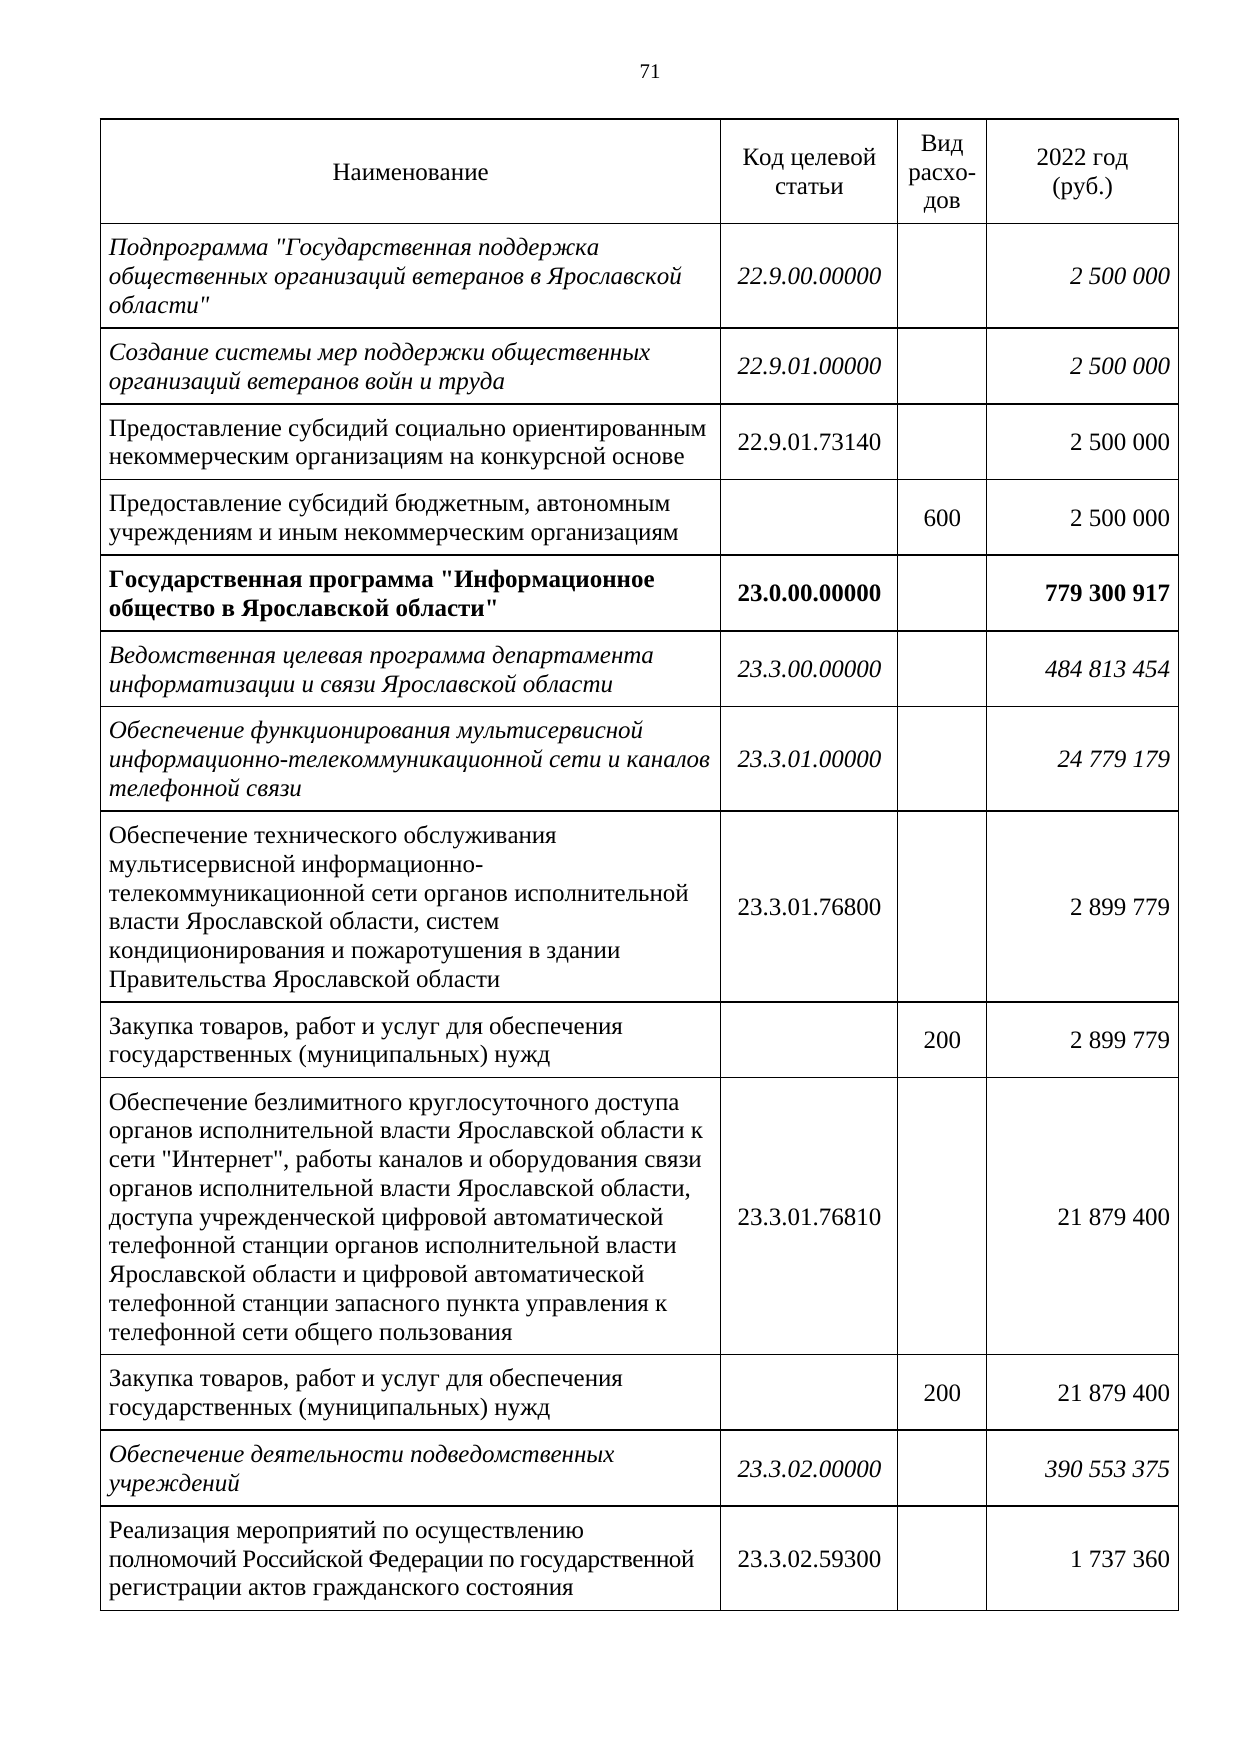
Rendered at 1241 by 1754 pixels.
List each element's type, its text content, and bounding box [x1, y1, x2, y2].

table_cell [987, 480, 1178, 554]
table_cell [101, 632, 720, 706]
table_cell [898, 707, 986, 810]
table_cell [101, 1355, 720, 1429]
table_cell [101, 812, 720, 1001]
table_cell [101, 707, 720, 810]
table_header 2022 год (руб.) [987, 120, 1178, 223]
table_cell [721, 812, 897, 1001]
table_header Наименование [101, 120, 720, 223]
table_header Вид расхо-дов [898, 120, 986, 223]
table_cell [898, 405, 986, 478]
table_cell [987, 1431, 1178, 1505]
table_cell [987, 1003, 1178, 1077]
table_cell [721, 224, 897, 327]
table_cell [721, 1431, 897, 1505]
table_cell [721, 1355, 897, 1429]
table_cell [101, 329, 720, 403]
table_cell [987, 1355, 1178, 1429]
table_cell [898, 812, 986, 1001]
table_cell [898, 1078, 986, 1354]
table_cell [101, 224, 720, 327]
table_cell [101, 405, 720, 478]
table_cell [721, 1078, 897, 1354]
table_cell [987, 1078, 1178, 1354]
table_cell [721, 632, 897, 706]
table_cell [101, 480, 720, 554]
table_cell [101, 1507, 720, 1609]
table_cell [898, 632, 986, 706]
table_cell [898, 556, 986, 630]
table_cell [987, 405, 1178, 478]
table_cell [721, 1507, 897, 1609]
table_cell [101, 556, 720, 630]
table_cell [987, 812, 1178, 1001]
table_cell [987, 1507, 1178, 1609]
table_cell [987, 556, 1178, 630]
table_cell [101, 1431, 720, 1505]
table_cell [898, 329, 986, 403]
table_header Код целевой статьи [721, 120, 897, 223]
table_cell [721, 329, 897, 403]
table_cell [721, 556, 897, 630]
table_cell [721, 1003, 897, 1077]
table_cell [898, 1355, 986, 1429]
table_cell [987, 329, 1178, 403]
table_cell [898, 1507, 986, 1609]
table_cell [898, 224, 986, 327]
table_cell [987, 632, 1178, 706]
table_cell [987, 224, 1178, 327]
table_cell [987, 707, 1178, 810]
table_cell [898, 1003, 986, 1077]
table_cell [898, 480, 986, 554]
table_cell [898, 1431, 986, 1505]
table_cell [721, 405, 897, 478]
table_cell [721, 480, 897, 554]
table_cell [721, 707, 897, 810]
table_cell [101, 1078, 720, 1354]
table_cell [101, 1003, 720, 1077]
